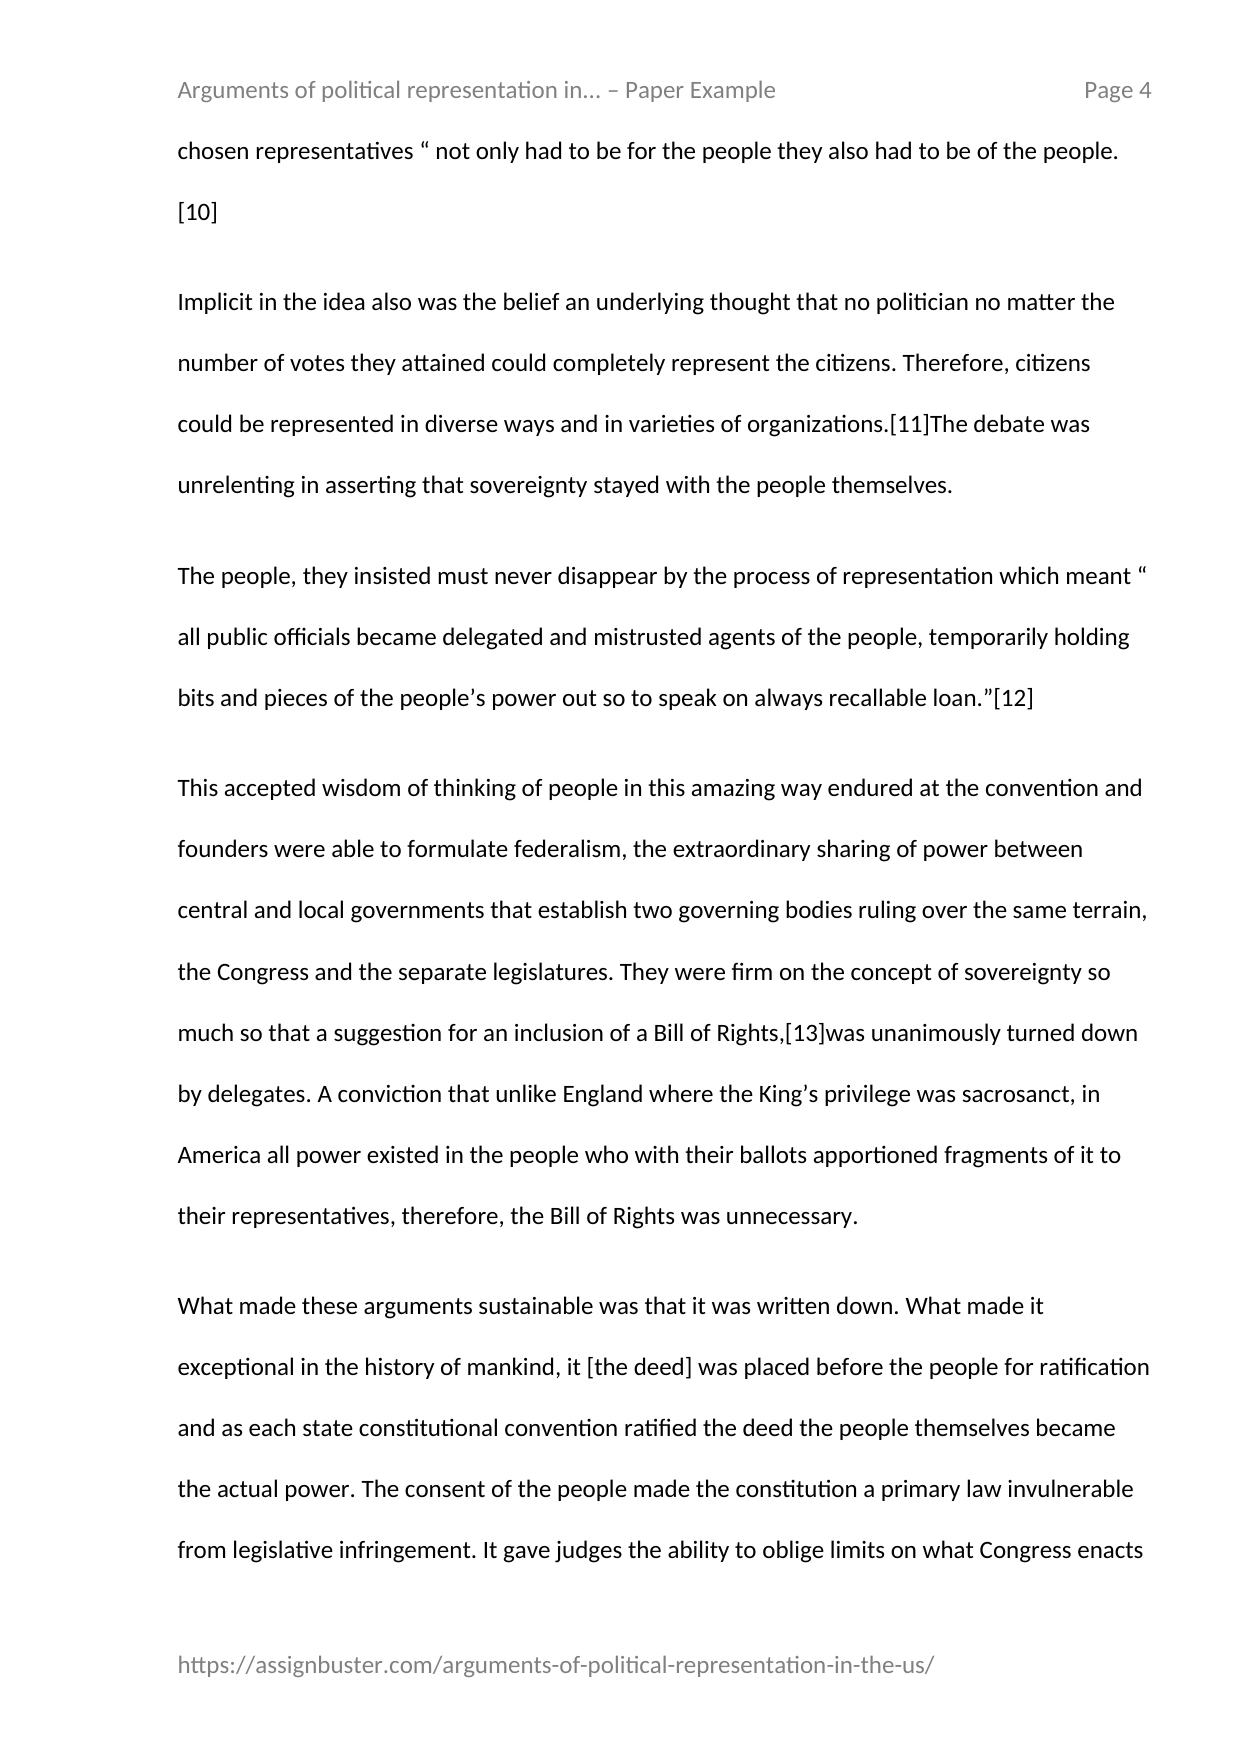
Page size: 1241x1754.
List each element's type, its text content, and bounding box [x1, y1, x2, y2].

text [177, 1290, 1152, 1565]
text This accepted wisdom of thinking of people in this amazing way endured at the convention and founders were able to formulate federalism, the extraordinary sharing of power between central and local governments that establish two governing bodies ruling over the same terrain, the Congress and the separate legislatures. They were firm on the concept of sovereignty so much so that a suggestion for an inclusion of a Bill of Rights,[13]was unanimously turned down by delegates. A conviction that unlike England where the King’s privilege was sacrosanct, in America all power existed in the people who with their ballots apportioned fragments of it to their representatives, therefore, the Bill of Rights was unnecessary. [177, 773, 1152, 1230]
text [177, 135, 1152, 226]
text The people, they insisted must never disappear by the process of representation which meant “ all public officials became delegated and mistrusted agents of the people, temporarily holding bits and pieces of the people’s power out so to speak on always recallable loan.”[12] [177, 560, 1152, 713]
text Implicit in the idea also was the belief an underlying thought that no politician no matter the number of votes they attained could completely represent the citizens. Therefore, citizens could be represented in diverse ways and in varieties of organizations.[11]The debate was unrelenting in asserting that sovereignty stayed with the people themselves. [177, 286, 1152, 500]
